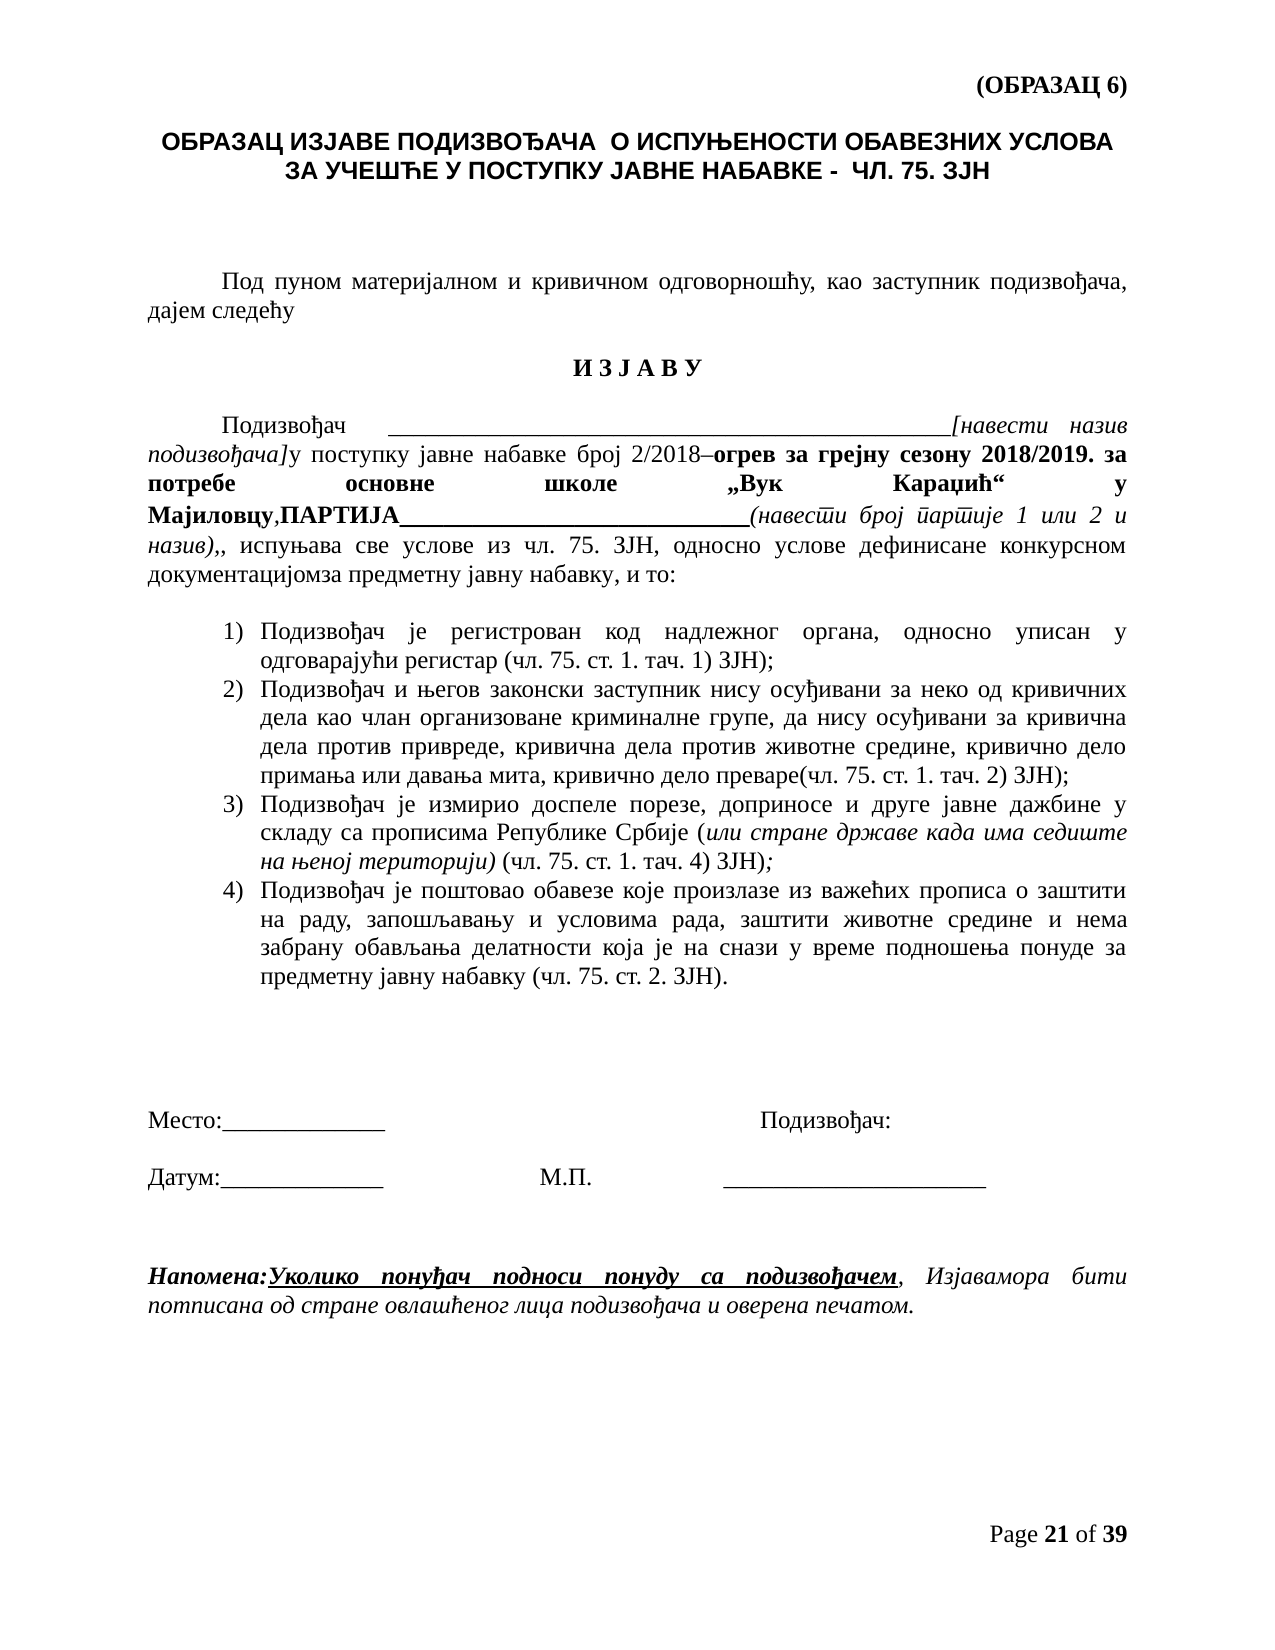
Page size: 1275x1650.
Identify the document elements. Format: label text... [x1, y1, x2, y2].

list Подизвођач је регистрован код надлежног органа, односно уписан у одговарајући регистар (чл. 75. ст. 1. тач. 1) ЗЈН); [223, 616, 1127, 674]
text Место:_____________ Подизвођач: [148, 1105, 1127, 1134]
text ОБРАЗАЦ ИЗЈАВЕ ПОДИЗВОЂАЧА О ИСПУЊЕНОСТИ ОБАВЕЗНИХ УСЛОВА ЗА УЧЕШЋЕ У ПОСТУПКУ ЈАВНЕ НАБАВКЕ - ЧЛ. 75. ЗЈН [148, 127, 1127, 185]
list Подизвођач је измирио доспеле порезе, доприносе и друге јавне дажбине у складу са прописима Републике Србије (или стране државе када има седиште на њеној територији) (чл. 75. ст. 1. тач. 4) ЗЈН); [223, 789, 1127, 875]
text Датум:_____________ М.П. _____________________ [148, 1162, 1127, 1191]
text (ОБРАЗАЦ 6) [148, 70, 1127, 99]
text Напомена:Уколико понуђач подноси понуду са подизвођачем, Изјавамора бити потписана од стране овлашћеног лица подизвођача и оверена печатом. [148, 1261, 1127, 1319]
list Подизвођач и његов законски заступник нису осуђивани за неко од кривичних дела као члан организоване криминалне групе, да нису осуђивани за кривична дела против привреде, кривична дела против животне средине, кривично дело примања или давања мита, кривично дело преваре(чл. 75. ст. 1. тач. 2) ЗЈН); [223, 674, 1127, 789]
list Подизвођач је поштовао обавезе које произлазе из важећих прописа о заштити на раду, запошљавању и условима рада, заштити животне средине и нема забрану обављања делатности која је на снази у време подношења понуде за предметну јавну набавку (чл. 75. ст. 2. ЗЈН). [223, 875, 1127, 990]
text Подизвођач _____________________________________________[навести назив подизвођача]у поступку јавне набавке број 2/2018–огрев за грејну сезону 2018/2019. за потребе основне школе „Вук Караџић“ у Мајиловцу,ПАРТИЈА________________________(навести број партије 1 или 2 и назив),, испуњава све услове из чл. 75. ЗЈН, односно услове дефинисане конкурсном документацијомза предметну јавну набавку, и то: [148, 410, 1127, 587]
text И З Ј А В У [148, 353, 1127, 381]
text Под пуном материјалном и кривичном одговорношћу, као заступник подизвођача, дајем следећу [148, 266, 1127, 324]
